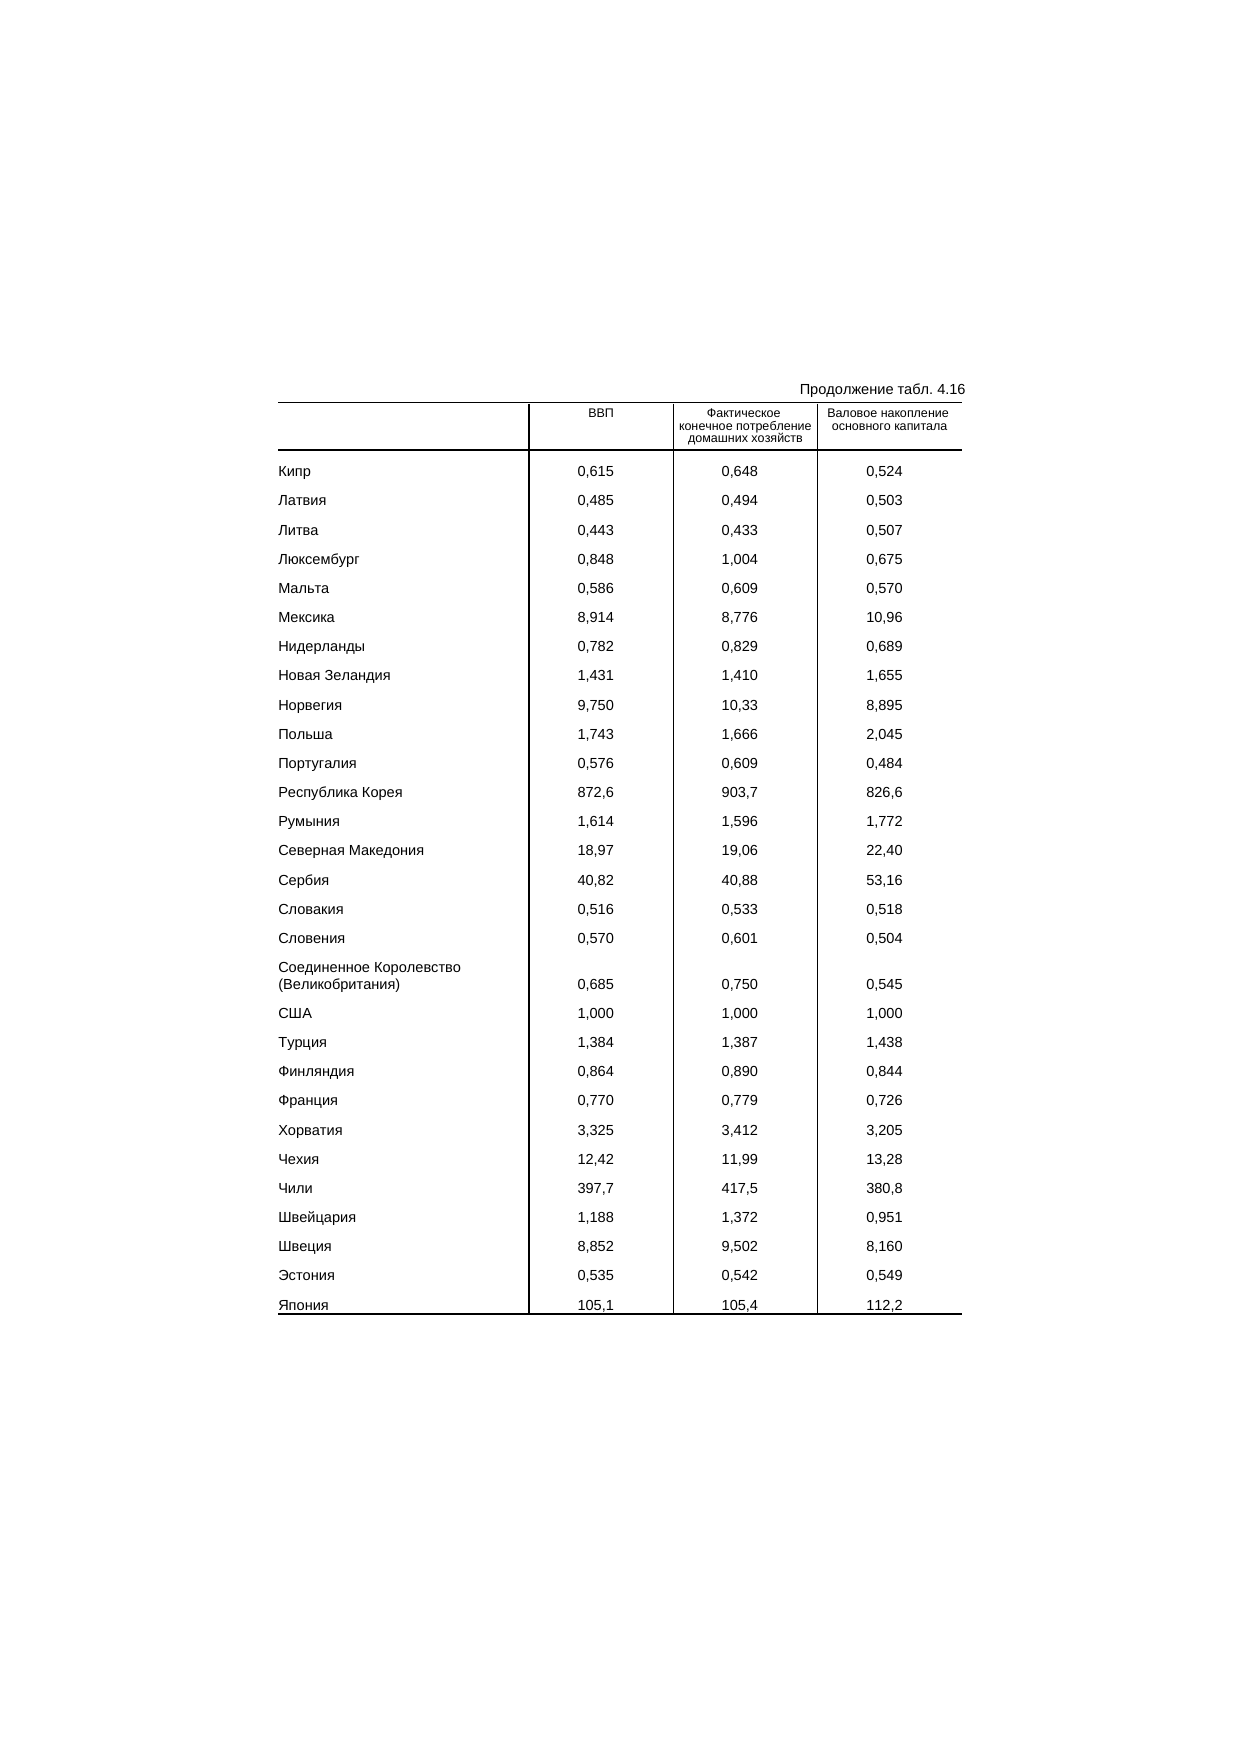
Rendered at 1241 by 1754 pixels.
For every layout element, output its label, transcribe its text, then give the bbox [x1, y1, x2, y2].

table_cell Словения [278, 918, 528, 947]
table_cell 1,387 [674, 1022, 817, 1051]
table_cell 417,5 [674, 1168, 817, 1197]
table_cell 0,576 [530, 743, 673, 772]
table_cell Чили [278, 1168, 528, 1197]
table_cell 0,782 [530, 626, 673, 655]
table_cell 0,864 [530, 1051, 673, 1080]
table_cell 0,848 [530, 538, 673, 567]
table_cell 0,507 [818, 509, 962, 538]
table_cell 0,648 [674, 451, 817, 480]
table_cell 0,443 [530, 509, 673, 538]
table_cell 1,000 [530, 993, 673, 1022]
table_cell 0,675 [818, 538, 962, 567]
table_cell 0,726 [818, 1080, 962, 1109]
table_header Фактическое конечное потребление домашних хозяйств [674, 403, 817, 449]
table_cell 19,06 [674, 830, 817, 859]
table_cell Япония [278, 1284, 528, 1313]
table_cell 1,000 [674, 993, 817, 1022]
table_cell 903,7 [674, 772, 817, 801]
table_cell Швеция [278, 1226, 528, 1255]
table_cell 0,601 [674, 918, 817, 947]
table_cell Мексика [278, 597, 528, 626]
table_cell 0,890 [674, 1051, 817, 1080]
table_cell Соединенное Королевство (Великобритания) [278, 947, 528, 992]
table_cell 1,614 [530, 801, 673, 830]
table_cell 53,16 [818, 859, 962, 888]
table_cell Новая Зеландия [278, 655, 528, 684]
table_cell Латвия [278, 480, 528, 509]
table_cell 0,570 [530, 918, 673, 947]
table_cell 0,504 [818, 918, 962, 947]
table_cell Нидерланды [278, 626, 528, 655]
table_cell 3,412 [674, 1109, 817, 1138]
table_cell 0,586 [530, 568, 673, 597]
table_cell 3,205 [818, 1109, 962, 1138]
table_cell 0,485 [530, 480, 673, 509]
table_cell 8,914 [530, 597, 673, 626]
table_cell 9,502 [674, 1226, 817, 1255]
table_cell 3,325 [530, 1109, 673, 1138]
table_cell Норвегия [278, 684, 528, 713]
text Продолжение табл. 4.16 [275, 381, 966, 398]
table_cell 397,7 [530, 1168, 673, 1197]
table_cell 0,549 [818, 1255, 962, 1284]
table_cell 0,570 [818, 568, 962, 597]
table_cell 0,951 [818, 1197, 962, 1226]
table_cell 12,42 [530, 1138, 673, 1167]
table_cell Литва [278, 509, 528, 538]
table_cell Чехия [278, 1138, 528, 1167]
table_cell 0,433 [674, 509, 817, 538]
table_header Валовое накопление основного капитала [818, 403, 962, 449]
table_cell 1,410 [674, 655, 817, 684]
table_cell Северная Македония [278, 830, 528, 859]
table_cell 40,82 [530, 859, 673, 888]
table_cell 0,770 [530, 1080, 673, 1109]
table_cell 112,2 [818, 1284, 962, 1313]
table_cell 0,524 [818, 451, 962, 480]
table_cell Финляндия [278, 1051, 528, 1080]
table_cell 1,655 [818, 655, 962, 684]
table_cell 0,844 [818, 1051, 962, 1080]
table_cell 8,776 [674, 597, 817, 626]
table_cell 8,160 [818, 1226, 962, 1255]
table_cell 0,609 [674, 743, 817, 772]
table_cell 0,535 [530, 1255, 673, 1284]
table_cell Республика Корея [278, 772, 528, 801]
table_cell Хорватия [278, 1109, 528, 1138]
table_cell 105,1 [530, 1284, 673, 1313]
table_cell 1,438 [818, 1022, 962, 1051]
table_cell Турция [278, 1022, 528, 1051]
table_cell 8,852 [530, 1226, 673, 1255]
table_cell Мальта [278, 568, 528, 597]
table_cell 0,484 [818, 743, 962, 772]
table_cell 0,503 [818, 480, 962, 509]
table_cell Португалия [278, 743, 528, 772]
table_cell 10,96 [818, 597, 962, 626]
table_cell 105,4 [674, 1284, 817, 1313]
table_cell Франция [278, 1080, 528, 1109]
table_cell 8,895 [818, 684, 962, 713]
table_cell 0,685 [530, 947, 673, 992]
table_cell 1,188 [530, 1197, 673, 1226]
table_cell 0,779 [674, 1080, 817, 1109]
table_cell 9,750 [530, 684, 673, 713]
table_cell 13,28 [818, 1138, 962, 1167]
table_cell 0,494 [674, 480, 817, 509]
table_cell 1,384 [530, 1022, 673, 1051]
table_cell Словакия [278, 888, 528, 917]
table_cell США [278, 993, 528, 1022]
table_cell 0,829 [674, 626, 817, 655]
table_cell 40,88 [674, 859, 817, 888]
table_cell 0,615 [530, 451, 673, 480]
table_cell 1,431 [530, 655, 673, 684]
table_header [278, 403, 529, 449]
table_cell 1,772 [818, 801, 962, 830]
table_cell 1,004 [674, 538, 817, 567]
table_cell 0,533 [674, 888, 817, 917]
table_cell 872,6 [530, 772, 673, 801]
table_cell 0,545 [818, 947, 962, 992]
table_cell Сербия [278, 859, 528, 888]
table_cell 2,045 [818, 713, 962, 742]
table_cell Люксембург [278, 538, 528, 567]
table_cell Швейцария [278, 1197, 528, 1226]
table_cell 10,33 [674, 684, 817, 713]
table_cell Кипр [278, 451, 528, 480]
table_cell Польша [278, 713, 528, 742]
table_cell 826,6 [818, 772, 962, 801]
table_cell 1,000 [818, 993, 962, 1022]
table_cell Эстония [278, 1255, 528, 1284]
table_cell 1,743 [530, 713, 673, 742]
table_cell 0,518 [818, 888, 962, 917]
table_cell 0,750 [674, 947, 817, 992]
table_cell 0,542 [674, 1255, 817, 1284]
table_header ВВП [530, 403, 673, 449]
table_cell 380,8 [818, 1168, 962, 1197]
table_cell 0,609 [674, 568, 817, 597]
table_cell 18,97 [530, 830, 673, 859]
table_cell 1,596 [674, 801, 817, 830]
table_cell 1,372 [674, 1197, 817, 1226]
table_cell 1,666 [674, 713, 817, 742]
table_cell 22,40 [818, 830, 962, 859]
table_cell 0,516 [530, 888, 673, 917]
table_cell 0,689 [818, 626, 962, 655]
table_cell Румыния [278, 801, 528, 830]
table_cell 11,99 [674, 1138, 817, 1167]
